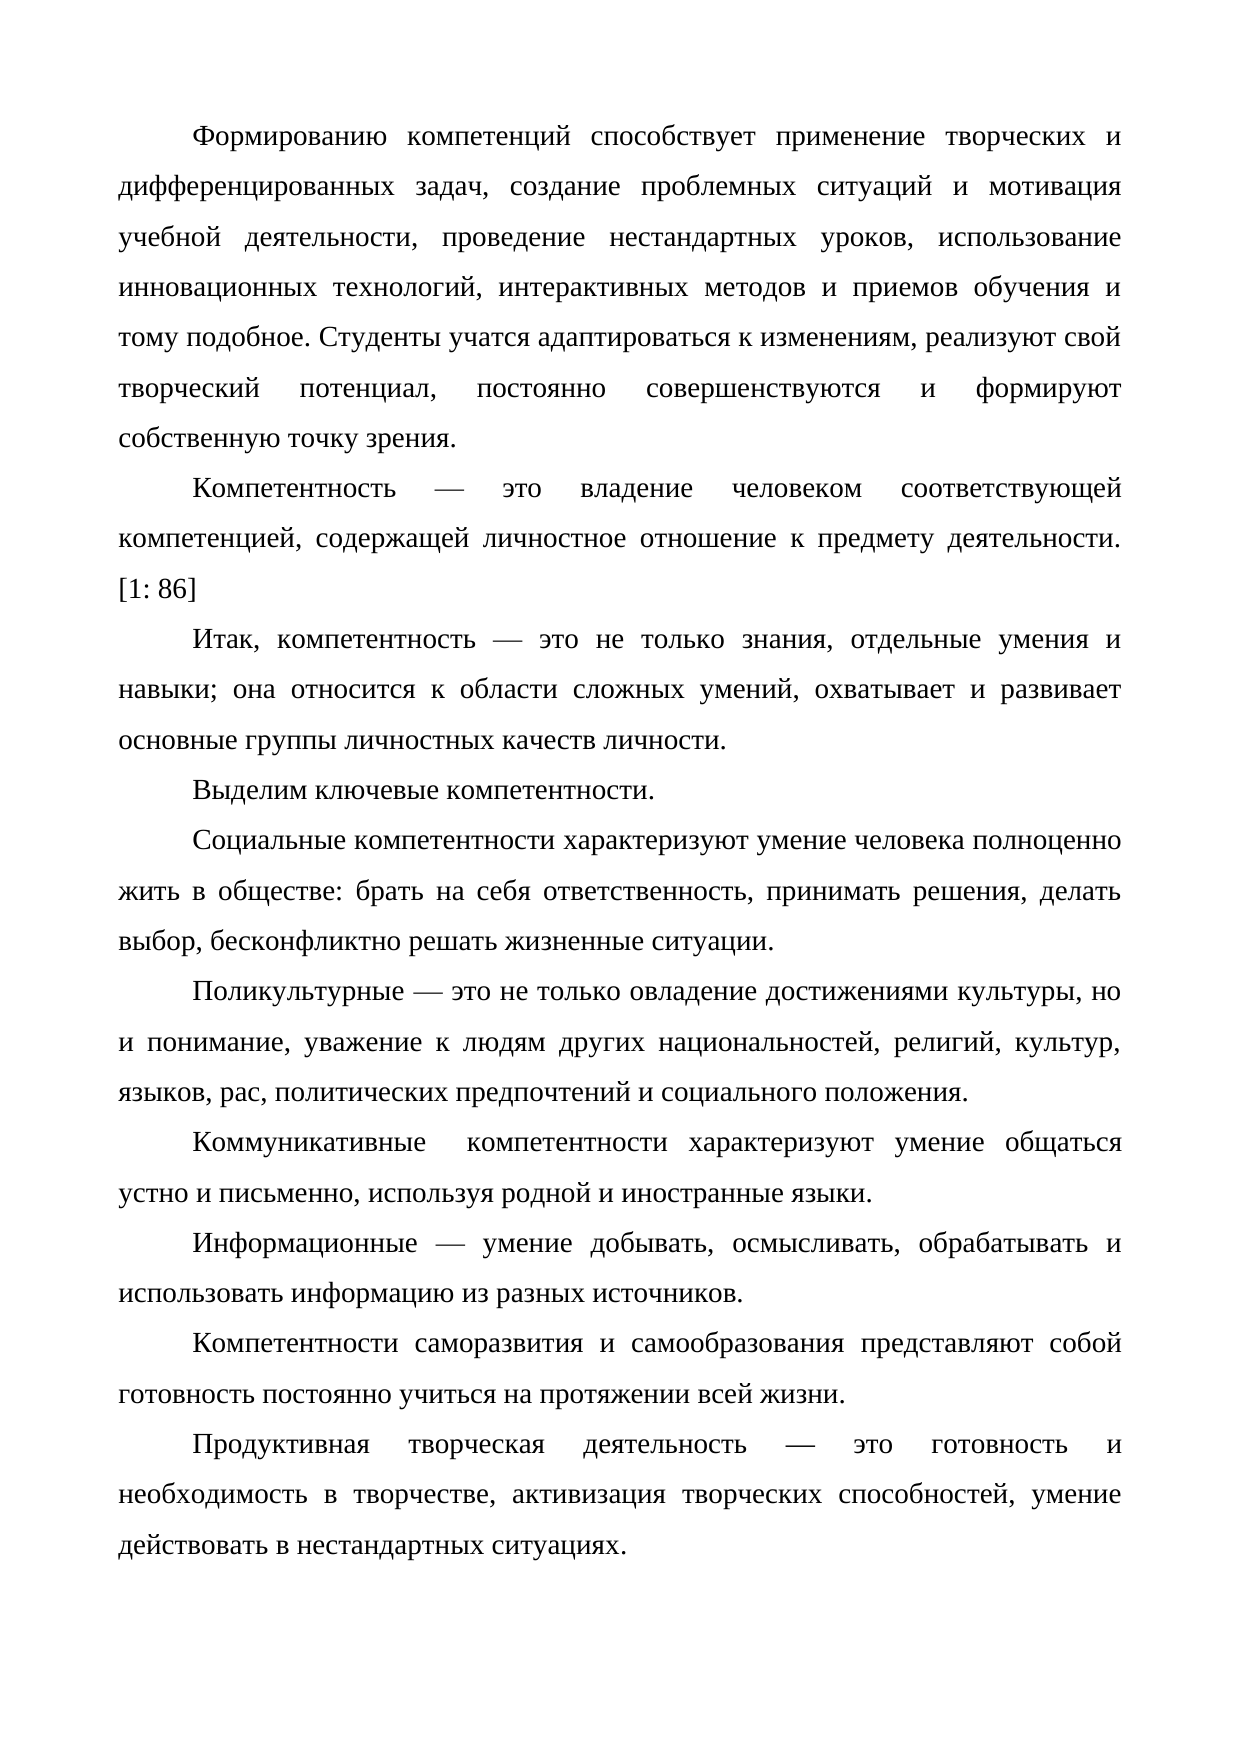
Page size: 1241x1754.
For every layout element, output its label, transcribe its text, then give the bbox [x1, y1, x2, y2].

text Поликультурные — это не только овладение достижениями культуры, но и понимание, уважение к людям других национальностей, религий, культур, языков, рас, политических предпочтений и социального положения. [118, 973, 1122, 1108]
text Коммуникативные компетентности характеризуют умение общаться устно и письменно, используя родной и иностранные языки. [118, 1124, 1122, 1208]
text Итак, компетентность — это не только знания, отдельные умения и навыки; она относится к области сложных умений, охватывает и развивает основные группы личностных качеств личности. [118, 621, 1122, 755]
text Компетентность — это владение человеком соответствующей компетенцией, содержащей личностное отношение к предмету деятельности. [1: 86] [118, 470, 1122, 604]
text Компетентности саморазвития и самообразования представляют собой готовность постоянно учиться на протяжении всей жизни. [118, 1326, 1122, 1409]
text Выделим ключевые компетентности. [118, 772, 1122, 806]
text Социальные компетентности характеризуют умение человека полноценно жить в обществе: брать на себя ответственность, принимать решения, делать выбор, бесконфликтно решать жизненные ситуации. [118, 822, 1122, 957]
text Информационные — умение добывать, осмысливать, обрабатывать и использовать информацию из разных источников. [118, 1225, 1122, 1309]
text Продуктивная творческая деятельность — это готовность и необходимость в творчестве, активизация творческих способностей, умение действовать в нестандартных ситуациях. [118, 1426, 1122, 1560]
text Формированию компетенций способствует применение творческих и дифференцированных задач, создание проблемных ситуаций и мотивация учебной деятельности, проведение нестандартных уроков, использование инновационных технологий, интерактивных методов и приемов обучения и тому подобное. Студенты учатся адаптироваться к изменениям, реализуют свой творческий потенциал, постоянно совершенствуются и формируют собственную точку зрения. [118, 118, 1122, 453]
